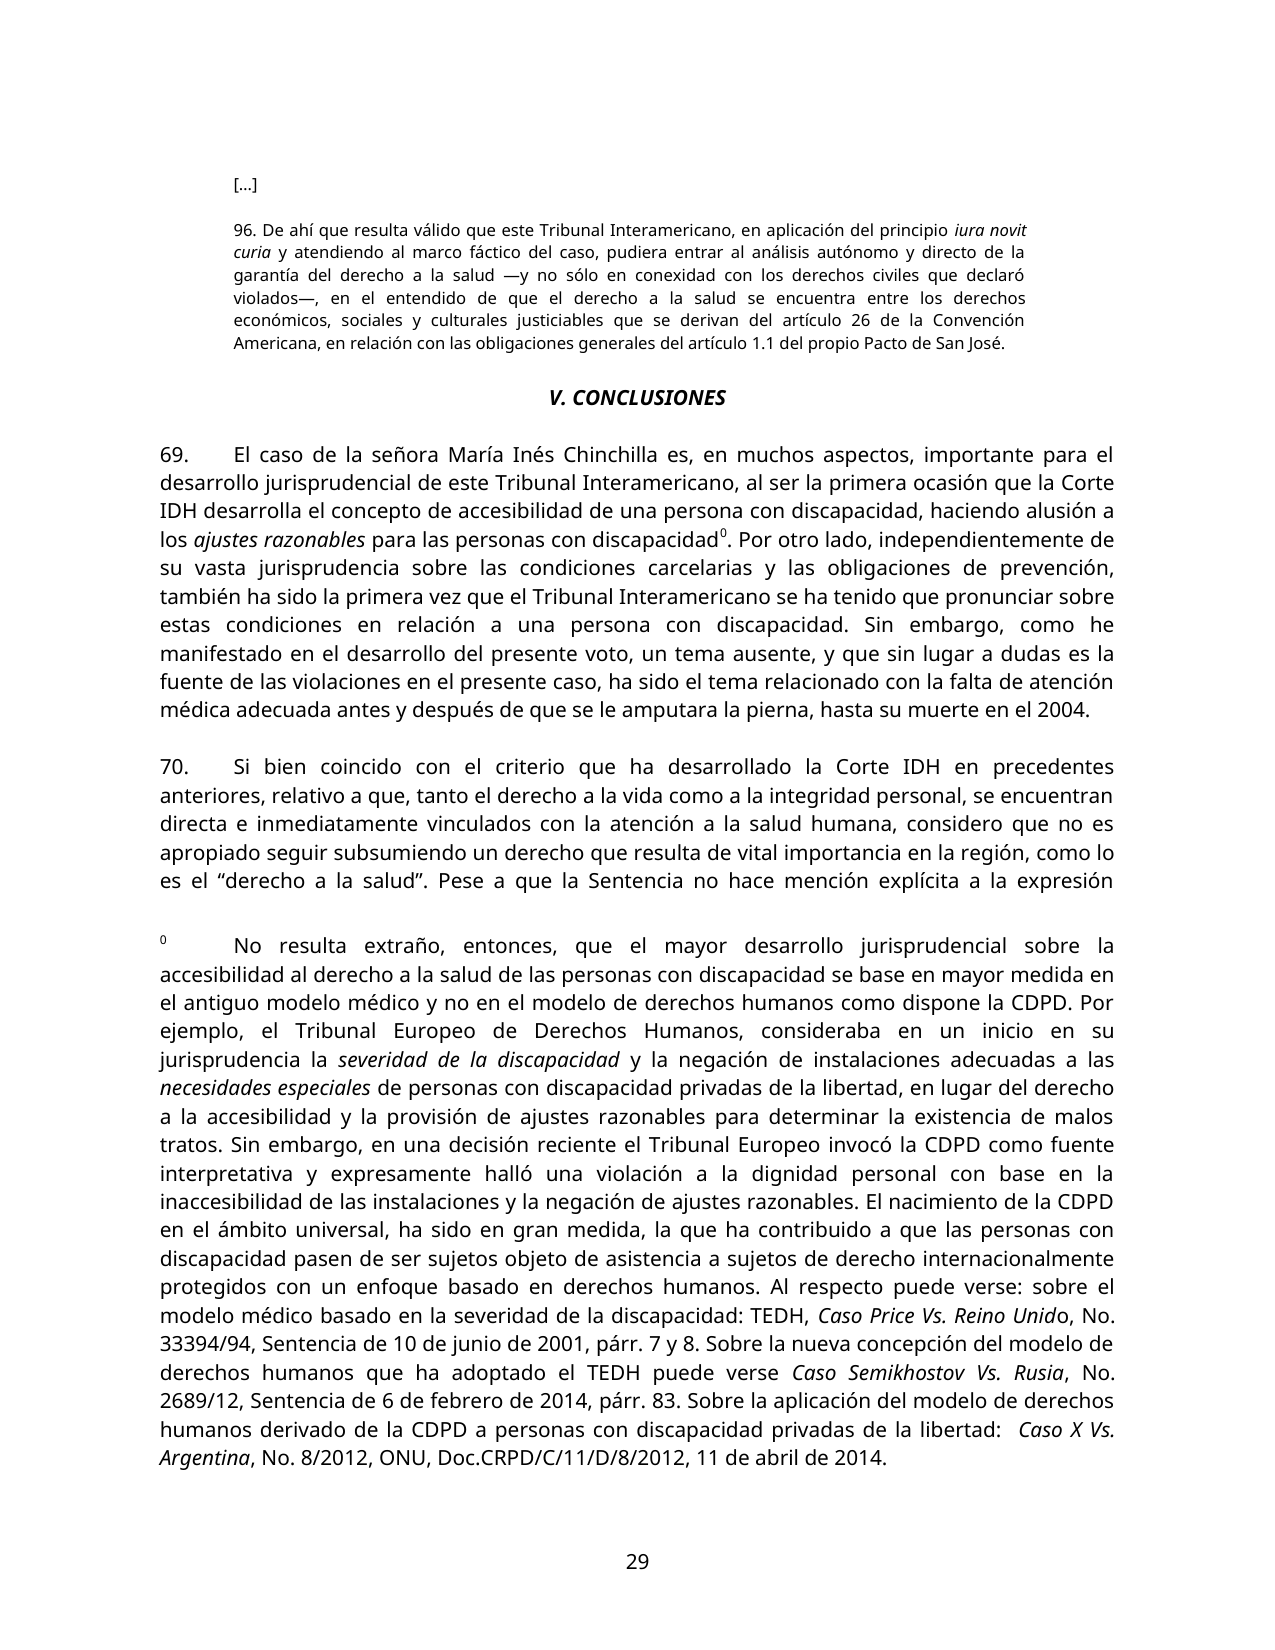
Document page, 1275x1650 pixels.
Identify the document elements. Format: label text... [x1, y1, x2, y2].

text 96. De ahí que resulta válido que este Tribunal Interamericano, en aplicación del principio iura novit curia y atendiendo al marco fáctico del caso, pudiera entrar al análisis autónomo y directo de la garantía del derecho a la salud —y no sólo en conexidad con los derechos civiles que declaró violados—, en el entendido de que el derecho a la salud se encuentra entre los derechos económicos, sociales y culturales justiciables que se derivan del artículo 26 de la Convención Americana, en relación con las obligaciones generales del artículo 1.1 del propio Pacto de San José. [233, 218, 1026, 354]
list […] [233, 173, 1026, 195]
list El caso de la señora María Inés Chinchilla es, en muchos aspectos, importante para el desarrollo jurisprudencial de este Tribunal Interamericano, al ser la primera ocasión que la Corte IDH desarrolla el concepto de accesibilidad de una persona con discapacidad, haciendo alusión a los ajustes razonables para las personas con discapacidad. Por otro lado, independientemente de su vasta jurisprudencia sobre las condiciones carcelarias y las obligaciones de prevención, también ha sido la primera vez que el Tribunal Interamericano se ha tenido que pronunciar sobre estas condiciones en relación a una persona con discapacidad. Sin embargo, como he manifestado en el desarrollo del presente voto, un tema ausente, y que sin lugar a dudas es la fuente de las violaciones en el presente caso, ha sido el tema relacionado con la falta de atención médica adecuada antes y después de que se le amputara la pierna, hasta su muerte en el 2004. [159, 440, 1116, 724]
list Si bien coincido con el criterio que ha desarrollado la Corte IDH en precedentes anteriores, relativo a que, tanto el derecho a la vida como a la integridad personal, se encuentran directa e inmediatamente vinculados con la atención a la salud humana, considero que no es apropiado seguir subsumiendo un derecho que resulta de vital importancia en la región, como lo es el “derecho a la salud”. Pese a que la Sentencia no hace mención explícita a la expresión derecho a la salud (véase supra. párr. 7 del presente voto), la atención a la salud es una de las facetas de este derecho que, con independencia de la enunciación expresa, constituye una violación autónoma; máxime si tomamos en consideración que no es la primera vez que este Tribunal Interamericano tiene bajo su conocimiento un caso que se ha relacionado directamente con el derecho a la salud y en donde se ha pronunciado —de manera indirecta— en torno a este derecho. En el caso que nos ocupa, el análisis del “derecho a la salud” como derecho autónomo hubiera permitido evaluar con mayor profundidad las temáticas asociadas a las condiciones en las cuales se debe brindar el servicio médico cuando una persona sea privada de la libertad, especialmente de una persona con discapacidad. [159, 752, 1116, 895]
text V. CONCLUSIONES [159, 383, 1115, 411]
